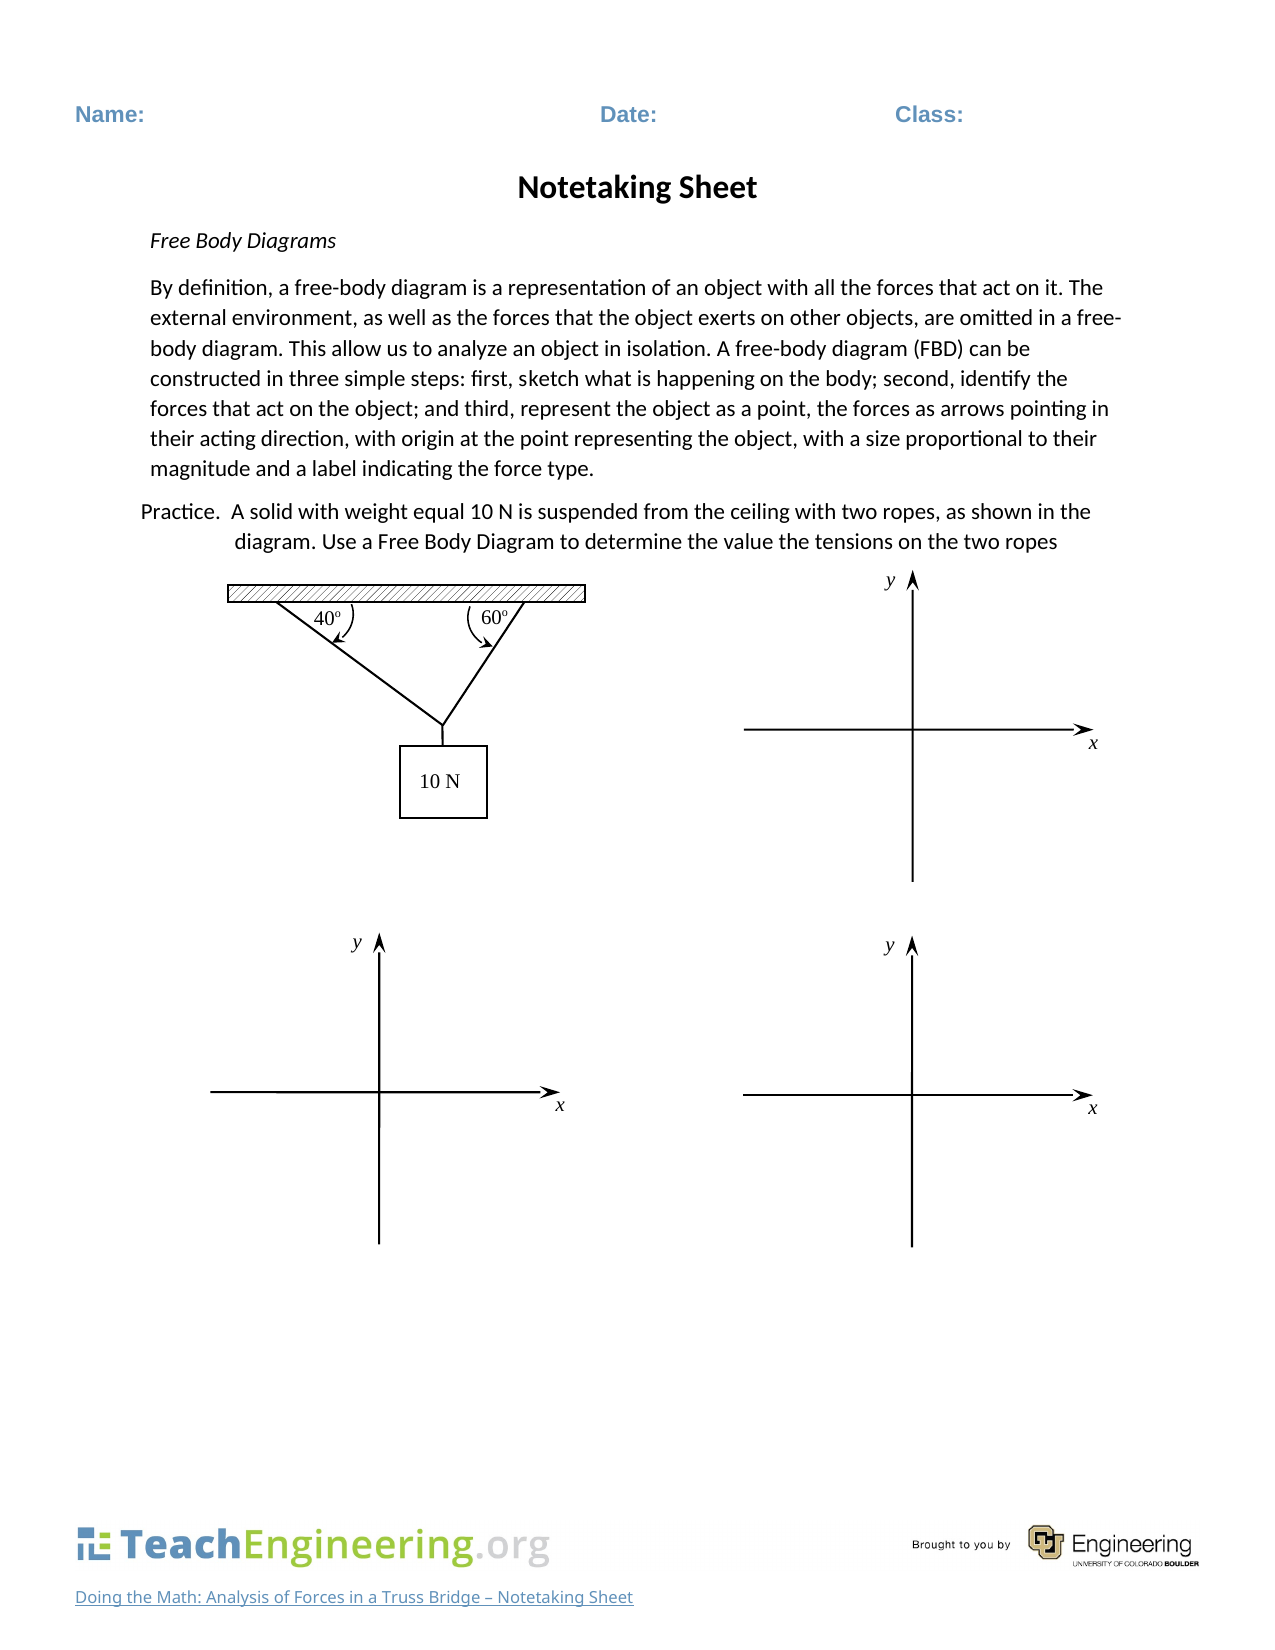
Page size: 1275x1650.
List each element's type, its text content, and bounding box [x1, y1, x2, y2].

text By definition, a free-body diagram is a representation of an object with all the forces that act on it. The external environment, as well as the forces that the object exerts on other objects, are omitted in a free-body diagram. This allow us to analyze an object in isolation. A free-body diagram (FBD) can be constructed in three simple steps: first, sketch what is happening on the body; second, identify the forces that act on the object; and third, represent the object as a point, the forces as arrows pointing in their acting direction, with origin at the point representing the object, with a size proportional to their magnitude and a label indicating the force type. [150, 273, 1125, 483]
text Free Body Diagrams [150, 226, 1125, 254]
picture [75, 1520, 1200, 1571]
text Notetaking Sheet [150, 166, 1125, 207]
text Practice. A solid with weight equal 10 N is suspended from the ceiling with two ropes, as shown in the diagram. Use a Free Body Diagram to determine the value the tensions on the two ropes [141, 497, 1125, 556]
